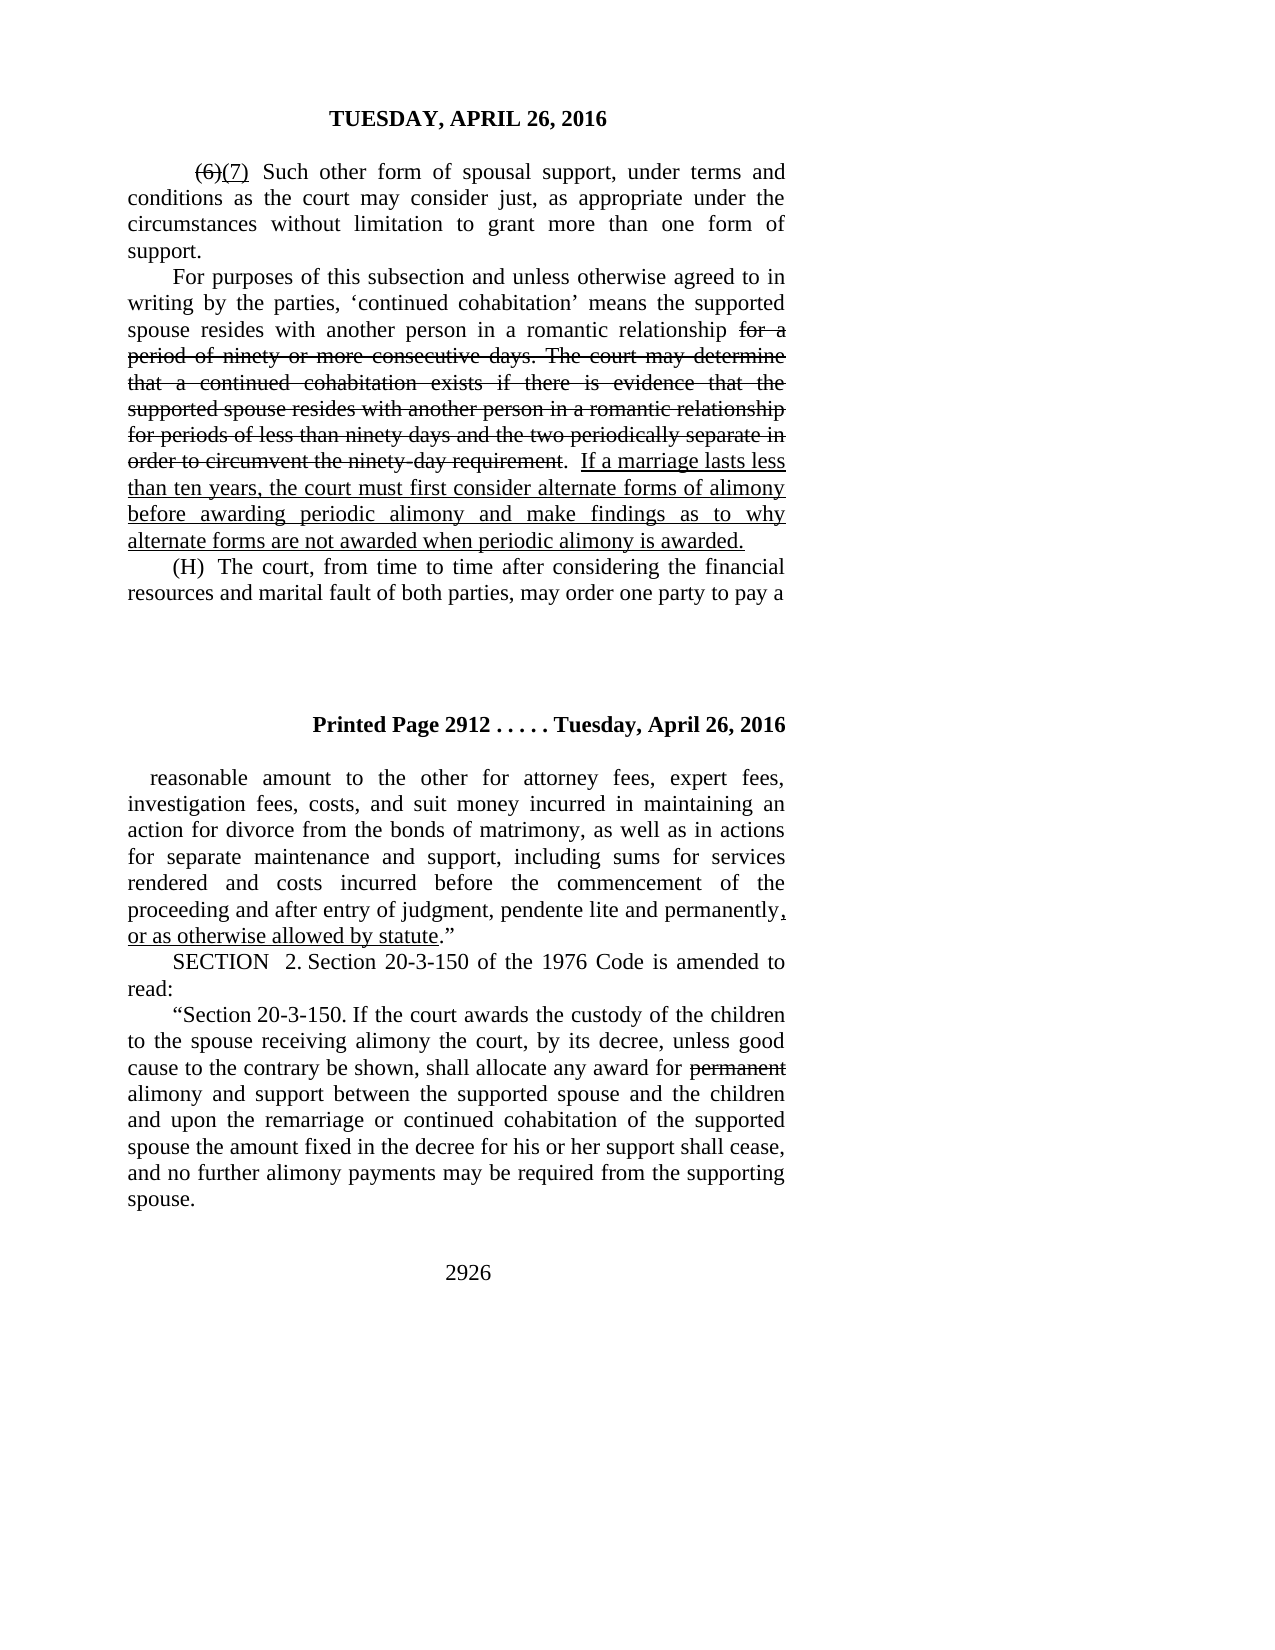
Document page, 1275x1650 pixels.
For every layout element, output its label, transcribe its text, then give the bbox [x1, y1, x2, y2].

text “Section 20-3-150. If the court awards the custody of the children to the spouse receiving alimony the court, by its decree, unless good cause to the contrary be shown, shall allocate any award for permanent alimony and support between the supported spouse and the children and upon the remarriage or continued cohabitation of the supported spouse the amount fixed in the decree for his or her support shall cease, and no further alimony payments may be required from the supporting spouse. [127, 1001, 786, 1212]
text reasonable amount to the other for attorney fees, expert fees, investigation fees, costs, and suit money incurred in maintaining an action for divorce from the bonds of matrimony, as well as in actions for separate maintenance and support, including sums for services rendered and costs incurred before the commencement of the proceeding and after entry of judgment, pendente lite and permanently, or as otherwise allowed by statute.” [127, 764, 786, 948]
text SECTION 2. Section 20-3-150 of the 1976 Code is amended to read: [127, 948, 786, 1001]
text Printed Page 2912 . . . . . Tuesday, April 26, 2016 [127, 711, 786, 737]
text (H) The court, from time to time after considering the financial resources and marital fault of both parties, may order one party to pay a [127, 553, 786, 606]
text For purposes of this subsection and unless otherwise agreed to in writing by the parties, ‘continued cohabitation’ means the supported spouse resides with another person in a romantic relationship for a period of ninety or more consecutive days. The court may determine that a continued cohabitation exists if there is evidence that the supported spouse resides with another person in a romantic relationship for periods of less than ninety days and the two periodically separate in order to circumvent the ninety-day requirement. If a marriage lasts less than ten years, the court must first consider alternate forms of alimony before awarding periodic alimony and make findings as to why alternate forms are not awarded when periodic alimony is awarded. [127, 263, 786, 356]
text (6)(7) Such other form of spousal support, under terms and conditions as the court may consider just, as appropriate under the circumstances without limitation to grant more than one form of support. [127, 158, 786, 263]
